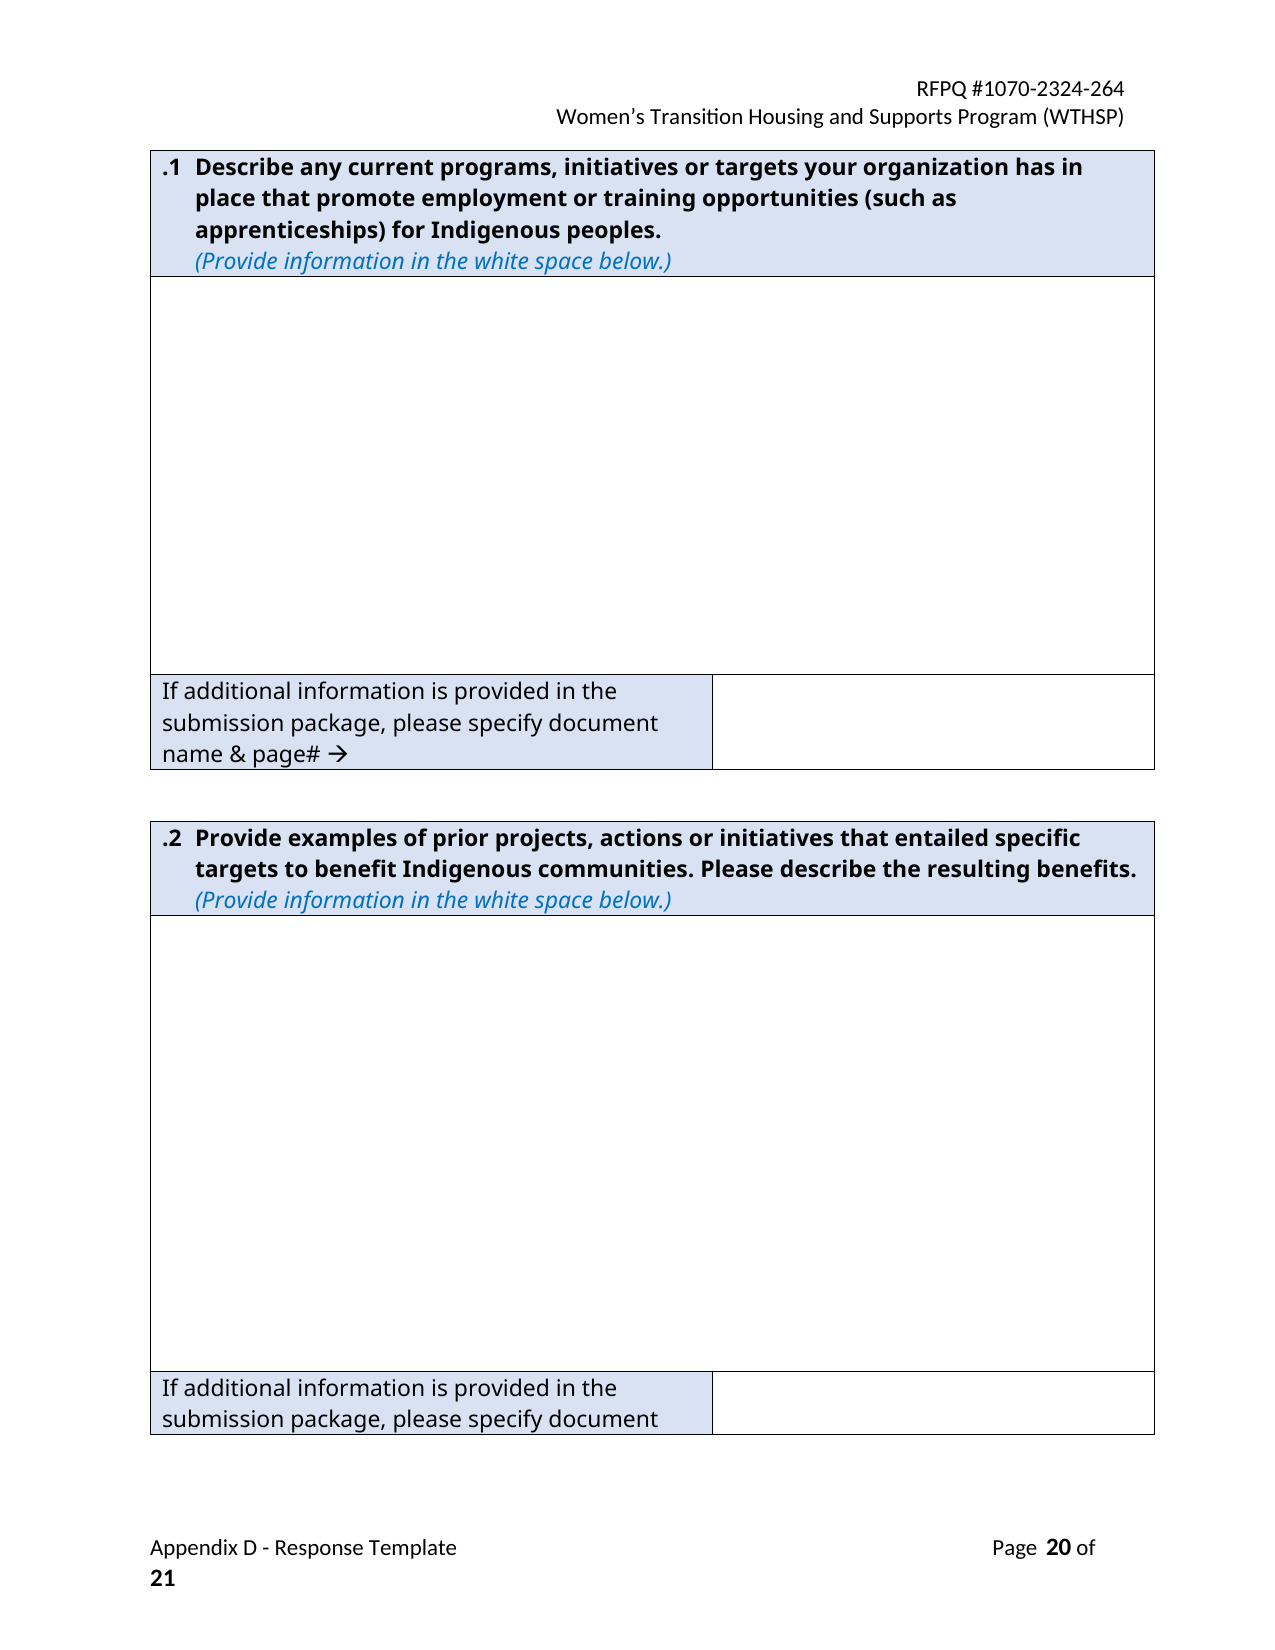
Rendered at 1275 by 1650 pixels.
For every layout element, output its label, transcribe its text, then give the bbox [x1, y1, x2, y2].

table_header Provide examples of prior projects, actions or initiatives that entailed specific targets to benefit Indigenous communities. Please describe the resulting benefits. (Provide information in the white space below.) [151, 822, 1154, 915]
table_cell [151, 1372, 712, 1434]
table_cell If additional information is provided in the submission package, please specify document name & page# [151, 675, 712, 769]
table_cell Describe any current programs, initiatives or targets your organization has in place that promote employment or training opportunities (such as apprenticeships) for Indigenous peoples. (Provide information in the white space below.) [151, 151, 1154, 276]
